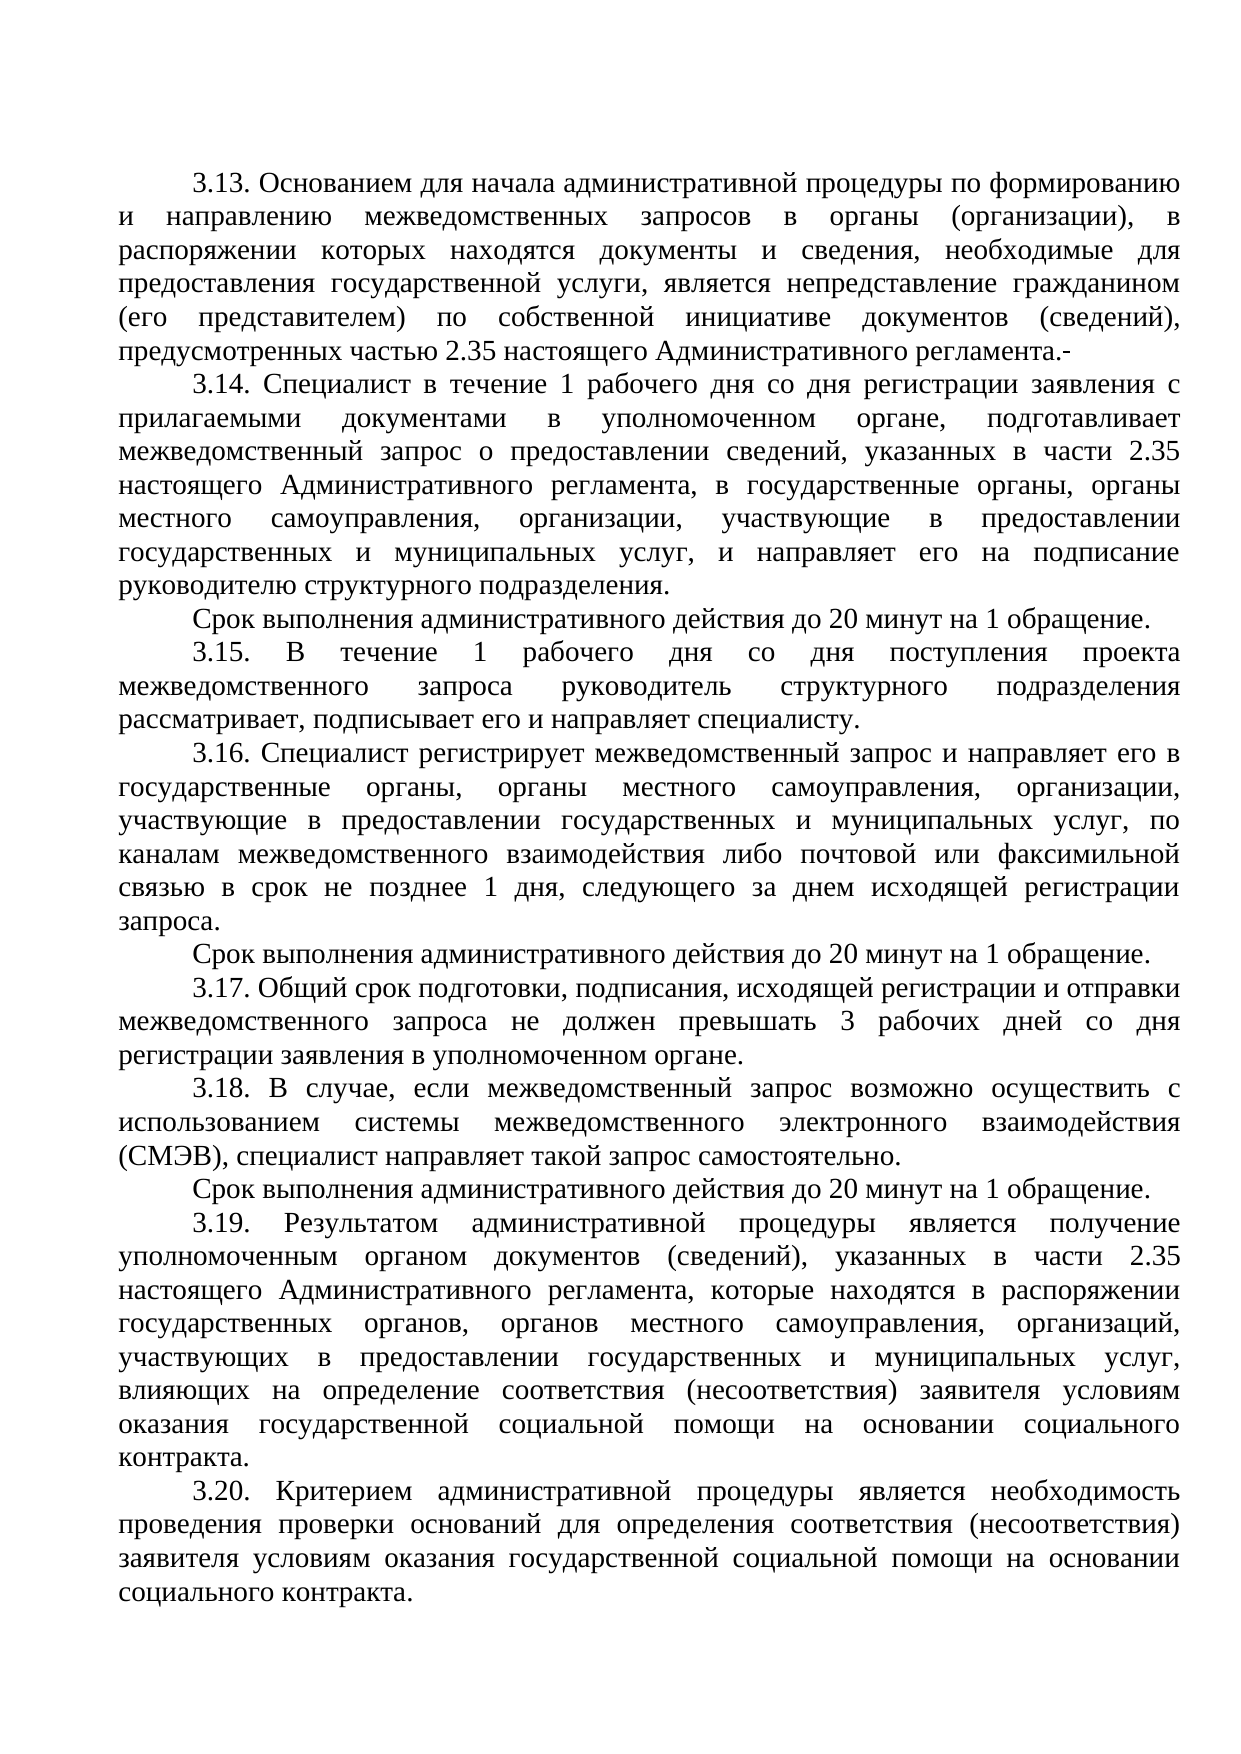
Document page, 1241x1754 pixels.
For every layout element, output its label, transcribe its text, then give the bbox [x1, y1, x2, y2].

text Срок выполнения административного действия до 20 минут на 1 обращение. [118, 601, 1181, 634]
text 3.13. Основанием для начала административной процедуры по формированию и направлению межведомственных запросов в органы (организации), в распоряжении которых находятся документы и сведения, необходимые для предоставления государственной услуги, является непредставление гражданином (его представителем) по собственной инициативе документов (сведений), предусмотренных частью 2.35 настоящего Административного регламента. [118, 165, 1181, 366]
text 3.16. Специалист регистрирует межведомственный запрос и направляет его в государственные органы, органы местного самоуправления, организации, участвующие в предоставлении государственных и муниципальных услуг, по каналам межведомственного взаимодействия либо почтовой или факсимильной связью в срок не позднее 1 дня, следующего за днем исходящей регистрации запроса. [118, 735, 1181, 936]
text 3.19. Результатом административной процедуры является получение уполномоченным органом документов (сведений), указанных в части 2.35 настоящего Административного регламента, которые находятся в распоряжении государственных органов, органов местного самоуправления, организаций, участвующих в предоставлении государственных и муниципальных услуг, влияющих на определение соответствия (несоответствия) заявителя условиям оказания государственной социальной помощи на основании социального контракта. [118, 1205, 1181, 1473]
text 3.14. Специалист в течение 1 рабочего дня со дня регистрации заявления с прилагаемыми документами в уполномоченном органе, подготавливает межведомственный запрос о предоставлении сведений, указанных в части 2.35 настоящего Административного регламента, в государственные органы, органы местного самоуправления, организации, участвующие в предоставлении государственных и муниципальных услуг, и направляет его на подписание руководителю структурного подразделения. [118, 366, 1181, 601]
text 3.15. В течение 1 рабочего дня со дня поступления проекта межведомственного запроса руководитель структурного подразделения рассматривает, подписывает его и направляет специалисту. [118, 634, 1181, 735]
text 3.20. Критерием административной процедуры является необходимость проведения проверки оснований для определения соответствия (несоответствия) заявителя условиям оказания государственной социальной помощи на основании социального контракта. [118, 1473, 1181, 1607]
text Срок выполнения административного действия до 20 минут на 1 обращение. [118, 936, 1181, 970]
text Срок выполнения административного действия до 20 минут на 1 обращение. [118, 1171, 1181, 1205]
text 3.17. Общий срок подготовки, подписания, исходящей регистрации и отправки межведомственного запроса не должен превышать 3 рабочих дней со дня регистрации заявления в уполномоченном органе. [118, 970, 1181, 1071]
text 3.18. В случае, если межведомственный запрос возможно осуществить с использованием системы межведомственного электронного взаимодействия (СМЭВ), специалист направляет такой запрос самостоятельно. [118, 1071, 1181, 1171]
